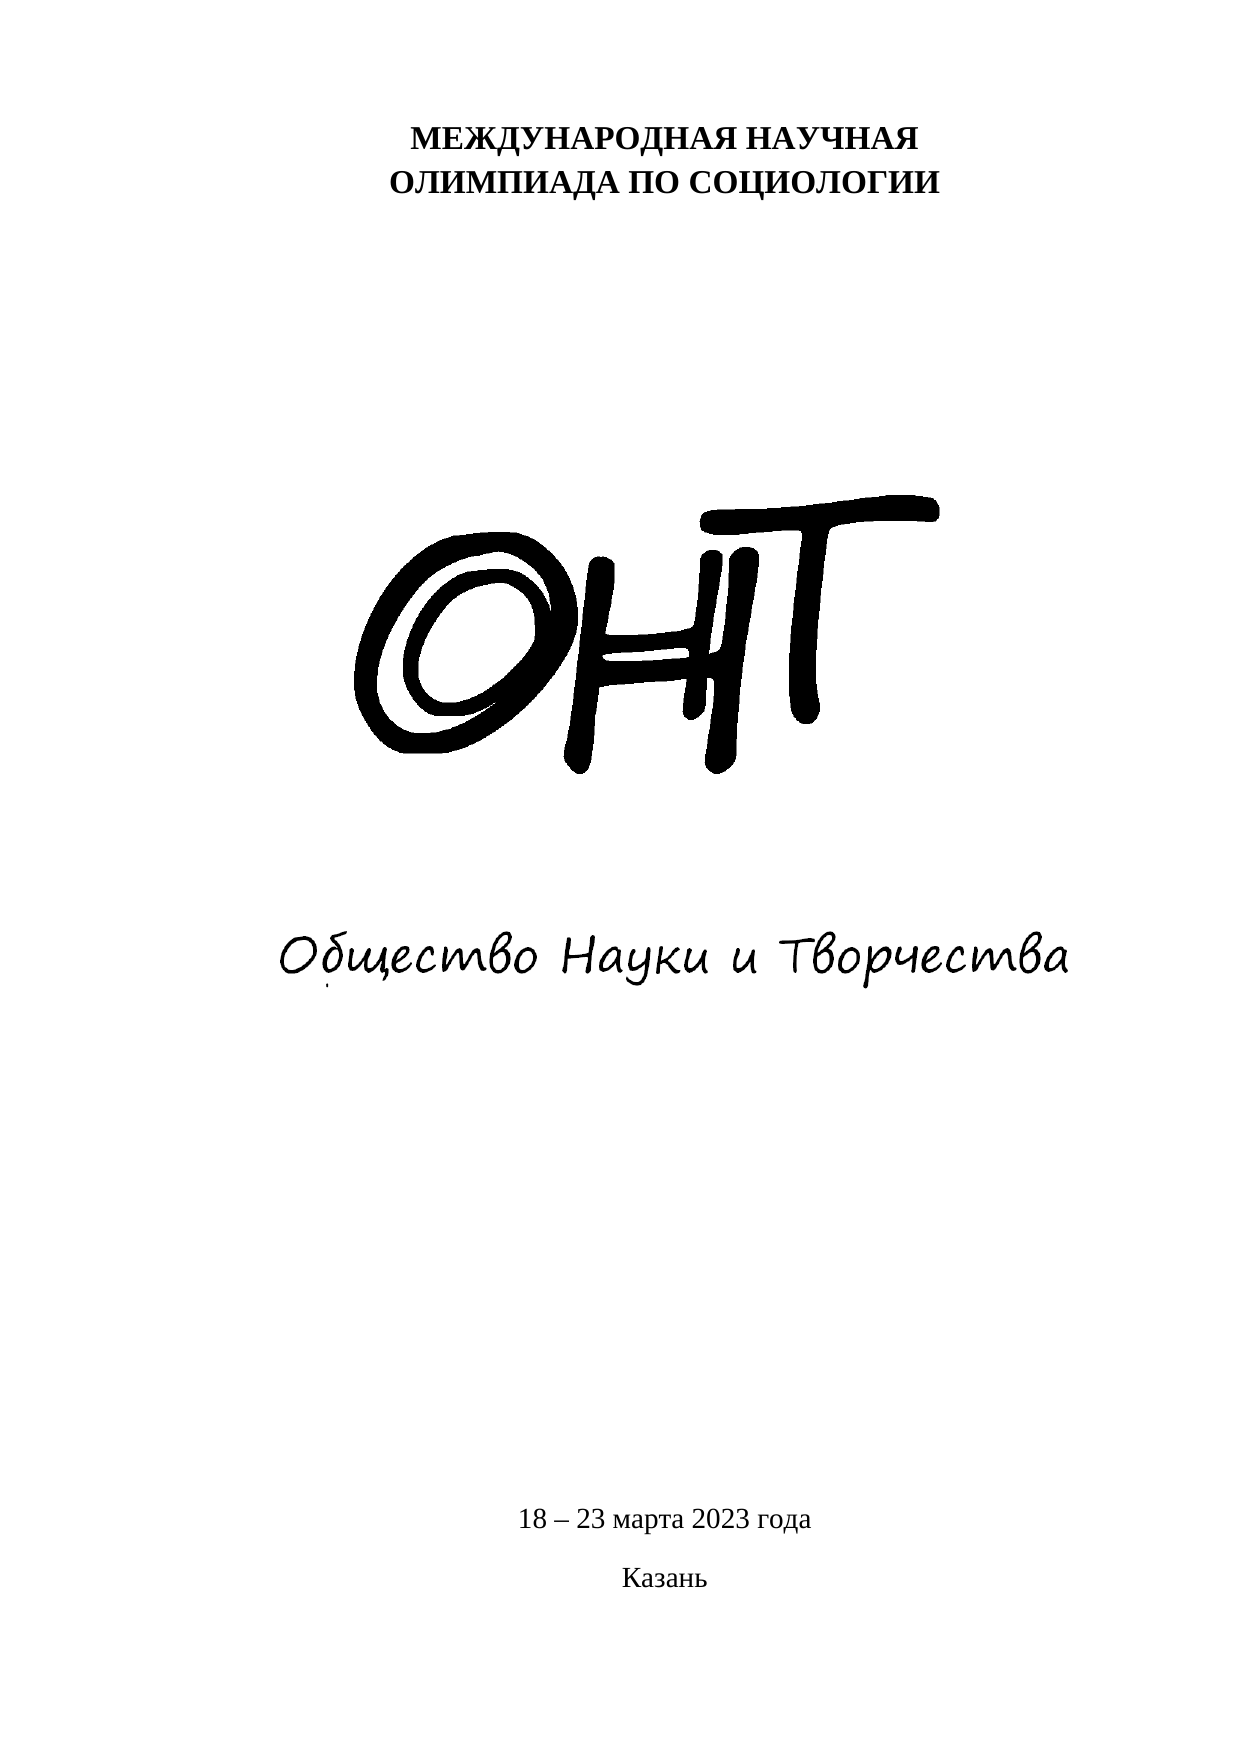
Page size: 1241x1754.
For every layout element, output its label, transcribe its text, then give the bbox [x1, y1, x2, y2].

picture [177, 271, 1151, 1179]
text ОЛИМПИАДА ПО СОЦИОЛОГИИ [177, 162, 1152, 201]
text МЕЖДУНАРОДНАЯ НАУЧНАЯ [177, 118, 1152, 156]
text Казань [177, 1560, 1152, 1594]
text 18 – 23 марта 2023 года [177, 1501, 1152, 1534]
